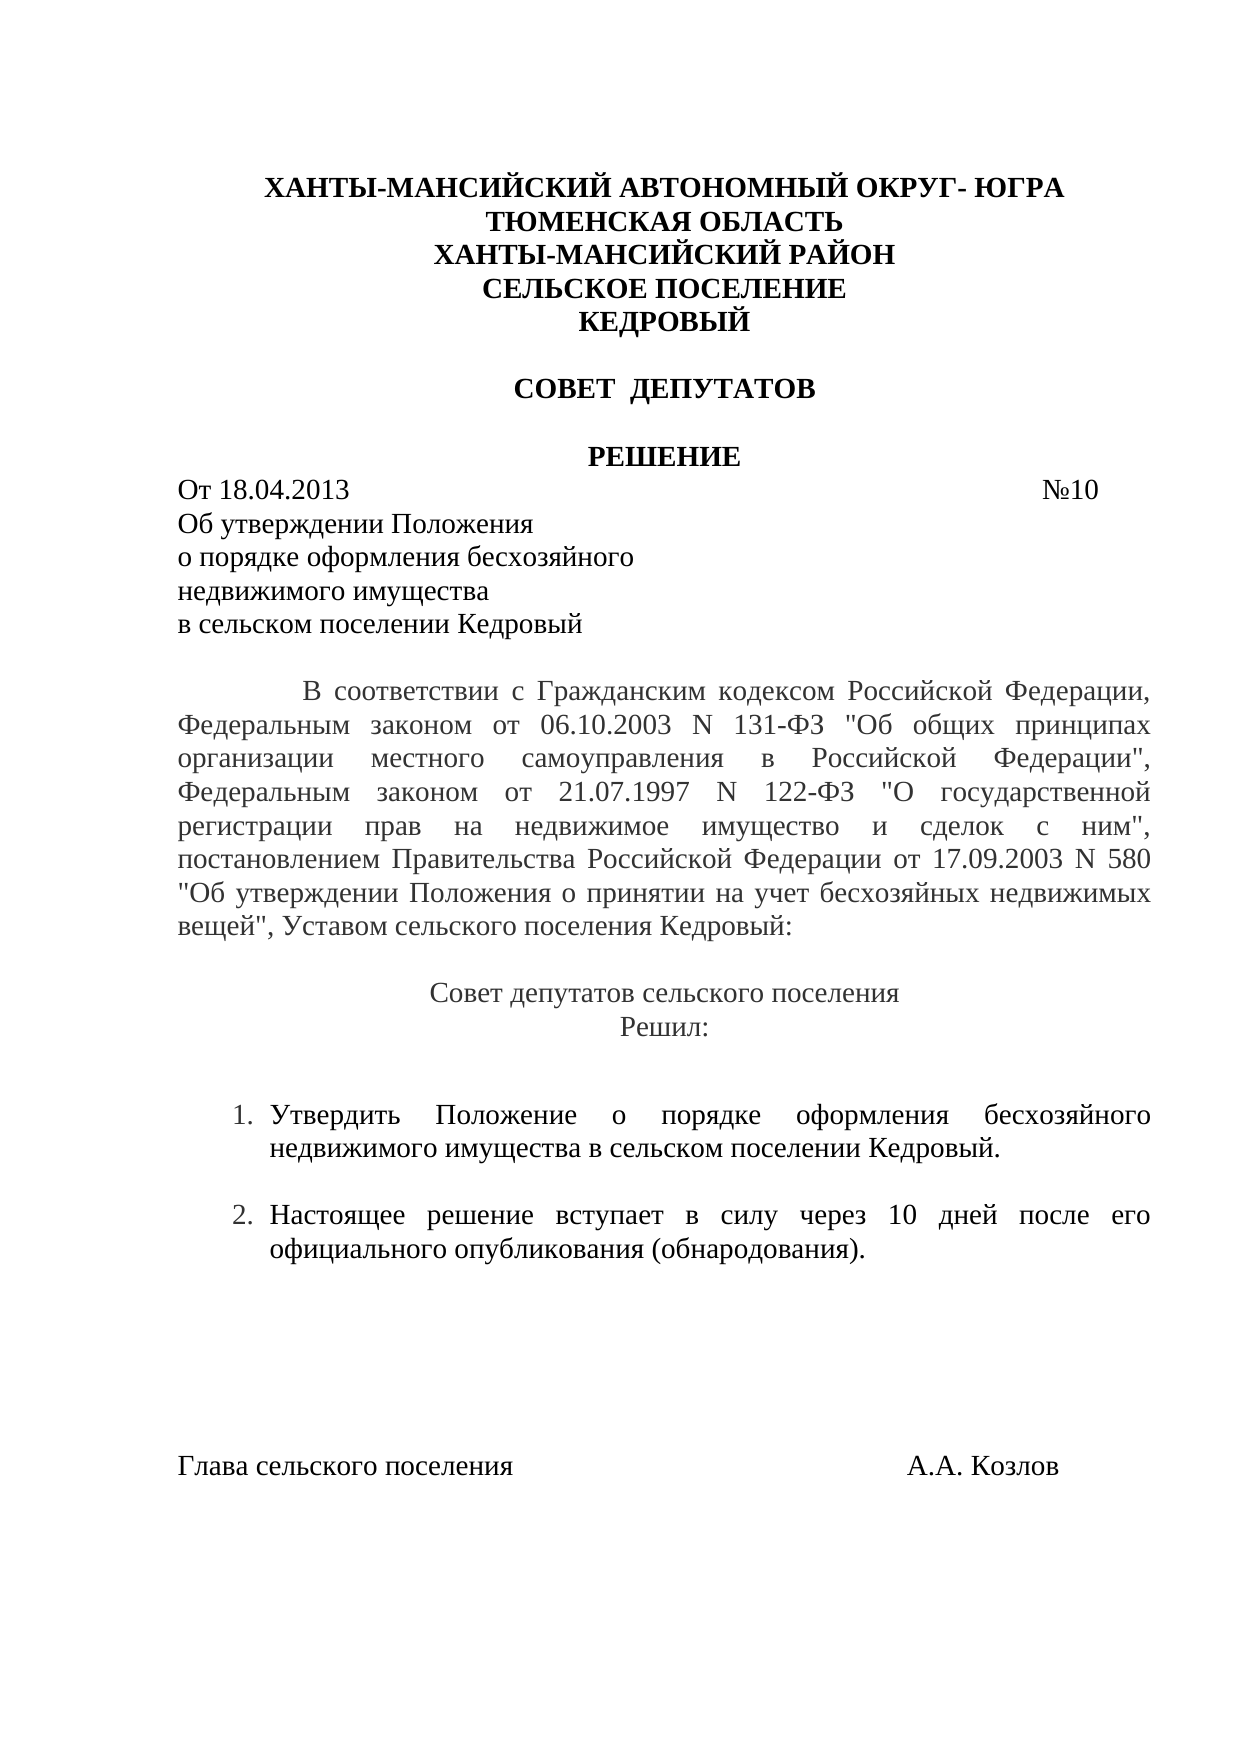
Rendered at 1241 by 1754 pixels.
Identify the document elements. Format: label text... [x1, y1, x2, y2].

list Утвердить Положение о порядке оформления бесхозяйного недвижимого имущества в сельском поселении Кедровый. [232, 1097, 1152, 1164]
text ХАНТЫ-МАНСИЙСКИЙ АВТОНОМНЫЙ ОКРУГ- ЮГРА [177, 170, 1152, 204]
text В соответствии с Гражданским кодексом Российской Федерации, Федеральным законом от 06.10.2003 N 131-ФЗ "Об общих принципах организации местного самоуправления в Российской Федерации", Федеральным законом от 21.07.1997 N 122-ФЗ "О государственной регистрации прав на недвижимое имущество и сделок с ним", постановлением Правительства Российской Федерации от 17.09.2003 N 580 "Об утверждении Положения о принятии на учет бесхозяйных недвижимых вещей", Уставом сельского поселения Кедровый: [177, 673, 1152, 942]
text От 18.04.2013 №10 [177, 472, 1152, 506]
text ХАНТЫ-МАНСИЙСКИЙ РАЙОН [177, 237, 1152, 271]
list Настоящее решение вступает в силу через 10 дней после его официального опубликования (обнародования). [232, 1197, 1152, 1264]
text Об утверждении Положения о порядке оформления бесхозяйного недвижимого имущества в сельском поселении Кедровый [177, 506, 1152, 640]
text ТЮМЕНСКАЯ ОБЛАСТЬ [177, 204, 1152, 237]
text Решил: [177, 1009, 1152, 1042]
text КЕДРОВЫЙ [177, 304, 1152, 338]
text Глава сельского поселения А.А. Козлов [177, 1448, 1152, 1482]
text СЕЛЬСКОЕ ПОСЕЛЕНИЕ [177, 271, 1152, 304]
text РЕШЕНИЕ [177, 439, 1152, 472]
text СОВЕТ ДЕПУТАТОВ [177, 372, 1152, 405]
text Совет депутатов сельского поселения [177, 975, 1152, 1009]
